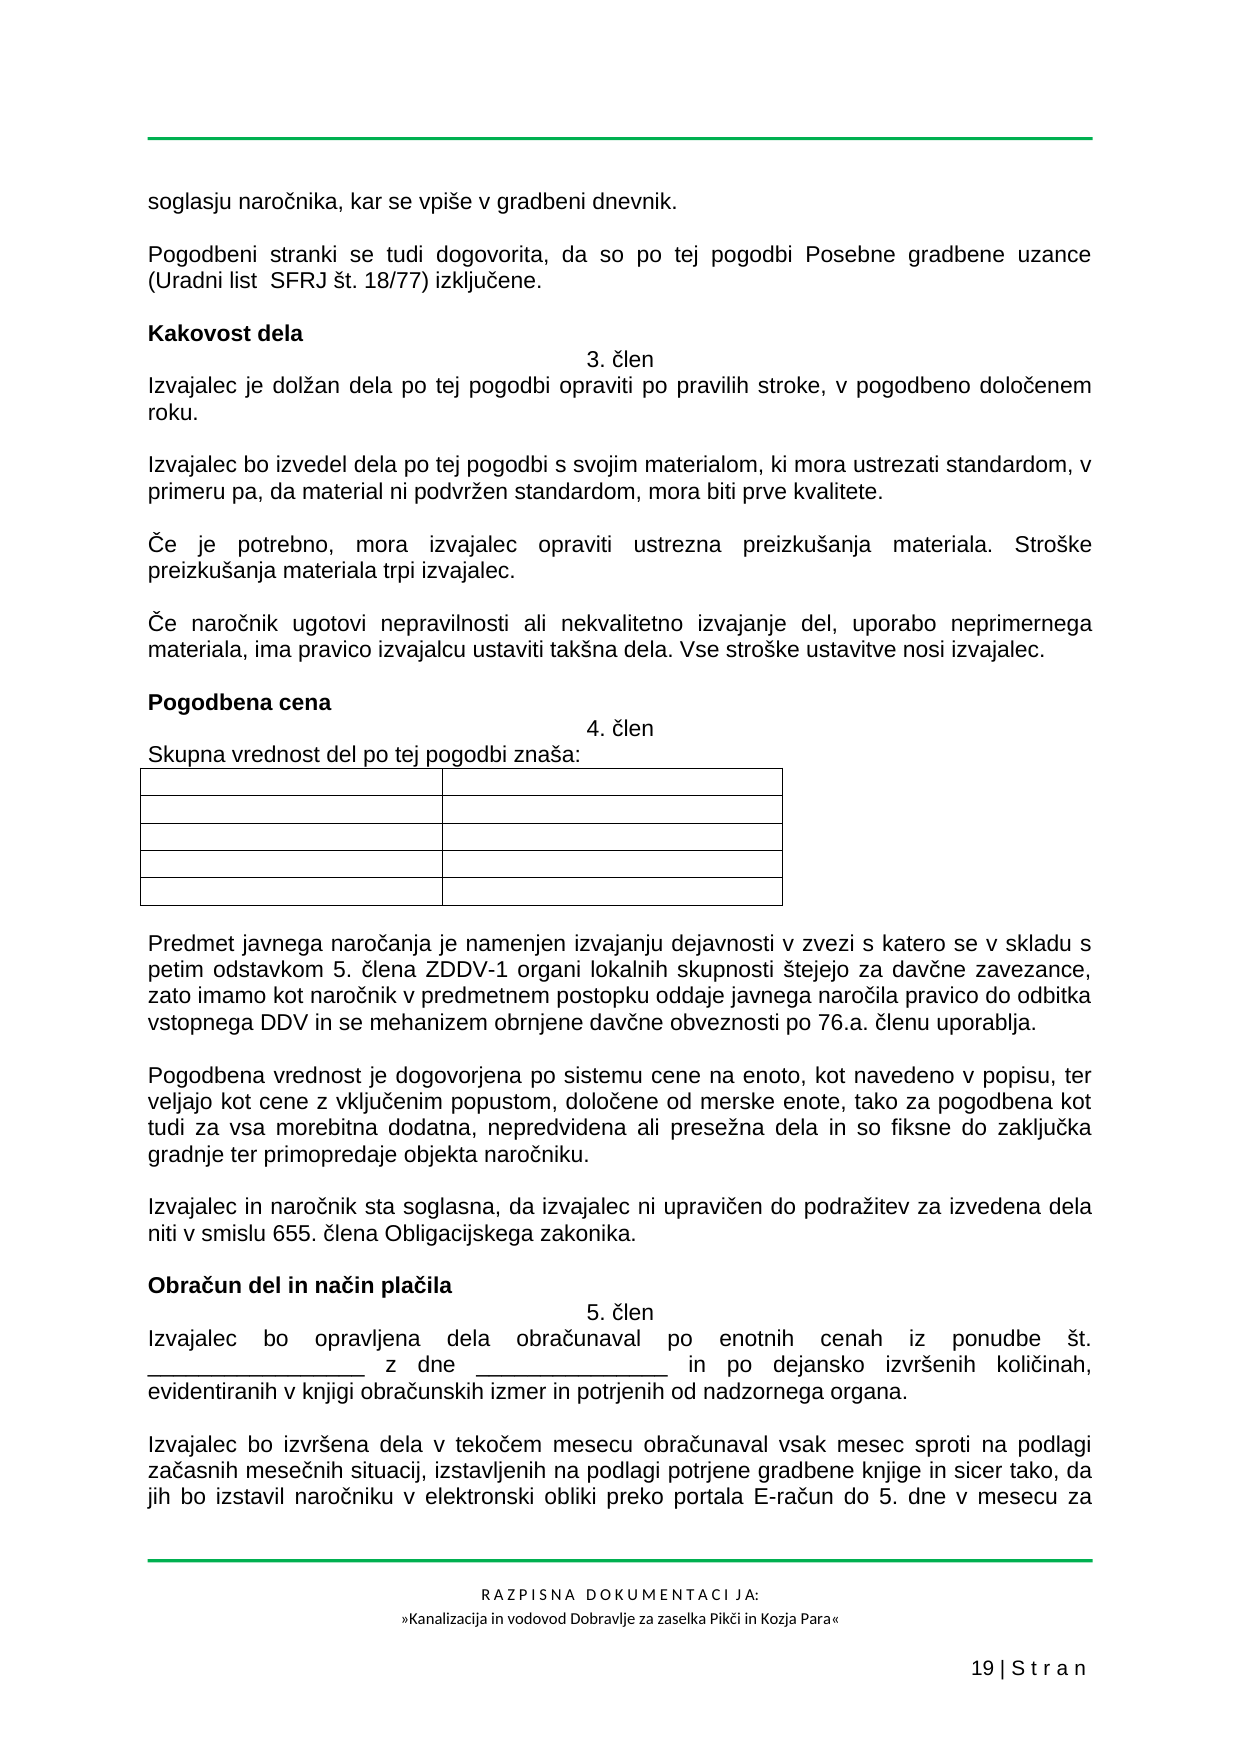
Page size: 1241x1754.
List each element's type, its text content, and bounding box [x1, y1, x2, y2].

text Obračun del in način plačila [148, 1272, 1093, 1299]
text Kakovost dela [148, 320, 1093, 346]
text Izvajalec bo opravljena dela obračunaval po enotnih cenah iz ponudbe št. _________________ z dne _______________ in po dejansko izvršenih količinah, evidentiranih v knjigi obračunskih izmer in potrjenih od nadzornega organa. [148, 1325, 1093, 1404]
text Pogodbeni stranki se tudi dogovorita, da so po tej pogodbi Posebne gradbene uzance (Uradni list SFRJ št. 18/77) izključene. [148, 241, 1093, 293]
text Izvajalec in naročnik sta soglasna, da izvajalec ni upravičen do podražitev za izvedena dela niti v smislu 655. člena Obligacijskega zakonika. [148, 1193, 1093, 1246]
text Izvajalec bo izvedel dela po tej pogodbi s svojim materialom, ki mora ustrezati standardom, v primeru pa, da material ni podvržen standardom, mora biti prve kvalitete. [148, 451, 1093, 504]
text Pogodbena vrednost je dogovorjena po sistemu cene na enoto, kot navedeno v popisu, ter veljajo kot cene z vključenim popustom, določene od merske enote, tako za pogodbena kot tudi za vsa morebitna dodatna, nepredvidena ali presežna dela in so fiksne do zaključka gradnje ter primopredaje objekta naročniku. [148, 1062, 1093, 1167]
text soglasju naročnika, kar se vpiše v gradbeni dnevnik. [148, 188, 1093, 214]
text Če naročnik ugotovi nepravilnosti ali nekvalitetno izvajanje del, uporabo neprimernega materiala, ima pravico izvajalcu ustaviti takšna dela. Vse stroške ustavitve nosi izvajalec. [148, 609, 1093, 662]
text Izvajalec je dolžan dela po tej pogodbi opraviti po pravilih stroke, v pogodbeno določenem roku. [148, 372, 1093, 425]
text Pogodbena cena [148, 689, 1093, 715]
table_header [141, 769, 442, 795]
table_cell [141, 824, 442, 850]
text 3. člen [148, 346, 1093, 372]
table_cell [141, 851, 442, 877]
text Skupna vrednost del po tej pogodbi znaša: [148, 741, 1093, 768]
table_cell [443, 796, 782, 822]
table_header [443, 769, 782, 795]
table_cell [443, 851, 782, 877]
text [148, 1431, 1093, 1509]
table_cell [443, 878, 782, 905]
table_cell [141, 878, 442, 905]
text 4. člen [148, 715, 1093, 741]
table_cell [443, 824, 782, 850]
text Predmet javnega naročanja je namenjen izvajanju dejavnosti v zvezi s katero se v skladu s petim odstavkom 5. člena ZDDV-1 organi lokalnih skupnosti štejejo za davčne zavezance, zato imamo kot naročnik v predmetnem postopku oddaje javnega naročila pravico do odbitka vstopnega DDV in se mehanizem obrnjene davčne obveznosti po 76.a. členu uporablja. [148, 930, 1093, 1035]
table_cell [141, 796, 442, 822]
text 5. člen [148, 1299, 1093, 1325]
text Če je potrebno, mora izvajalec opraviti ustrezna preizkušanja materiala. Stroške preizkušanja materiala trpi izvajalec. [148, 531, 1093, 583]
